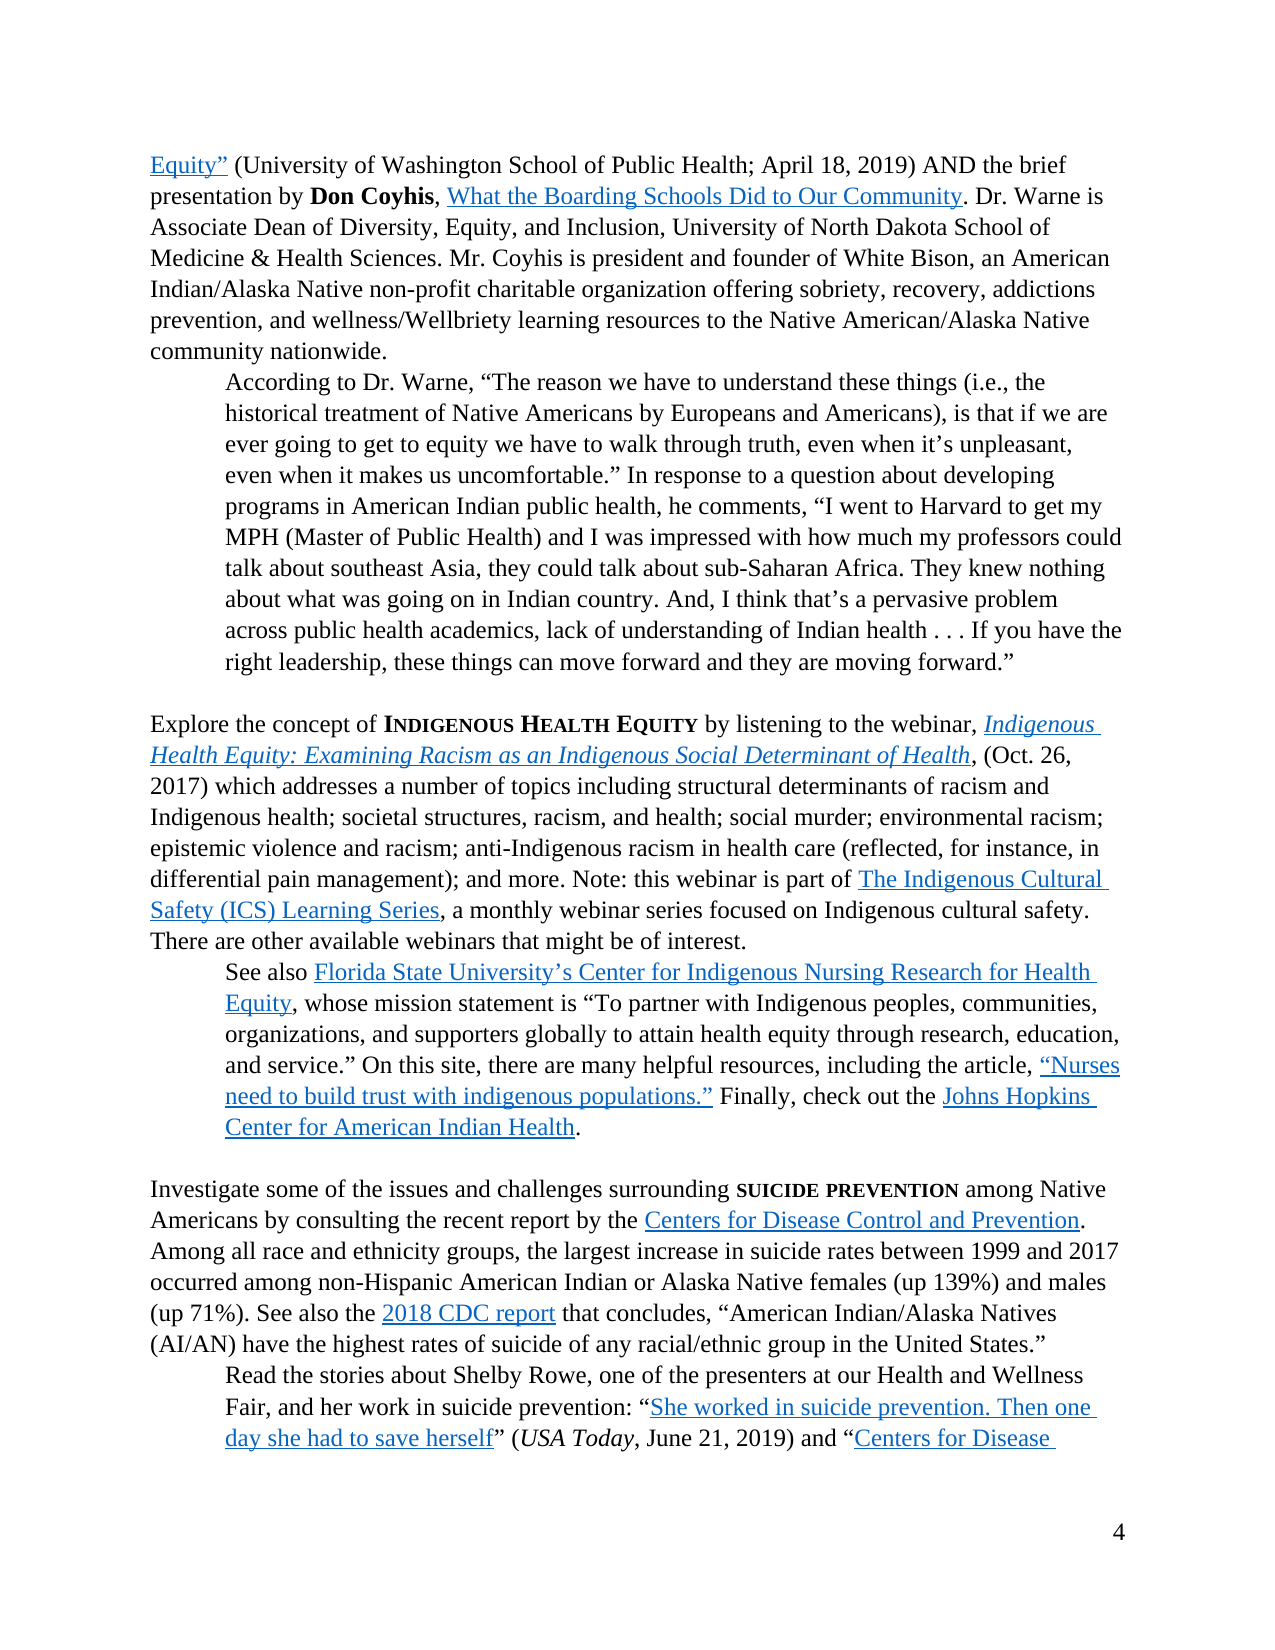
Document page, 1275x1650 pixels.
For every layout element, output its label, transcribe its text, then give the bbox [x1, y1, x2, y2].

text Investigate some of the issues and challenges surrounding suicide prevention among Native Americans by consulting the recent report by the Centers for Disease Control and Prevention. Among all race and ethnicity groups, the largest increase in suicide rates between 1999 and 2017 occurred among non-Hispanic American Indian or Alaska Native females (up 139%) and males (up 71%). See also the 2018 CDC report that concludes, “American Indian/Alaska Natives (AI/AN) have the highest rates of suicide of any racial/ethnic group in the United States.” [150, 1174, 1125, 1358]
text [225, 1361, 1125, 1451]
text See also Florida State University’s Center for Indigenous Nursing Research for Health Equity, whose mission statement is “To partner with Indigenous peoples, communities, organizations, and supporters globally to attain health equity through research, education, and service.” On this site, there are many helpful resources, including the article, “Nurses need to build trust with indigenous populations.” Finally, check out the Johns Hopkins Center for American Indian Health. [225, 957, 1125, 1141]
text Explore the concept of Indigenous Health Equity by listening to the webinar, Indigenous Health Equity: Examining Racism as an Indigenous Social Determinant of Health, (Oct. 26, 2017) which addresses a number of topics including structural determinants of racism and Indigenous health; societal structures, racism, and health; social murder; environmental racism; epistemic violence and racism; anti-Indigenous racism in health care (reflected, for instance, in differential pain management); and more. Note: this webinar is part of The Indigenous Cultural Safety (ICS) Learning Series, a monthly webinar series focused on Indigenous cultural safety. There are other available webinars that might be of interest. [150, 709, 1125, 955]
text According to Dr. Warne, “The reason we have to understand these things (i.e., the historical treatment of Native Americans by Europeans and Americans), is that if we are ever going to get to equity we have to walk through truth, even when it’s unpleasant, even when it makes us uncomfortable.” In response to a question about developing programs in American Indian public health, he comments, “I went to Harvard to get my MPH (Master of Public Health) and I was impressed with how much my professors could talk about southeast Asia, they could talk about sub-Saharan Africa. They knew nothing about what was going on in Indian country. And, I think that’s a pervasive problem across public health academics, lack of understanding of Indian health . . . If you have the right leadership, these things can move forward and they are moving forward.” [225, 367, 1125, 675]
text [150, 150, 1125, 365]
